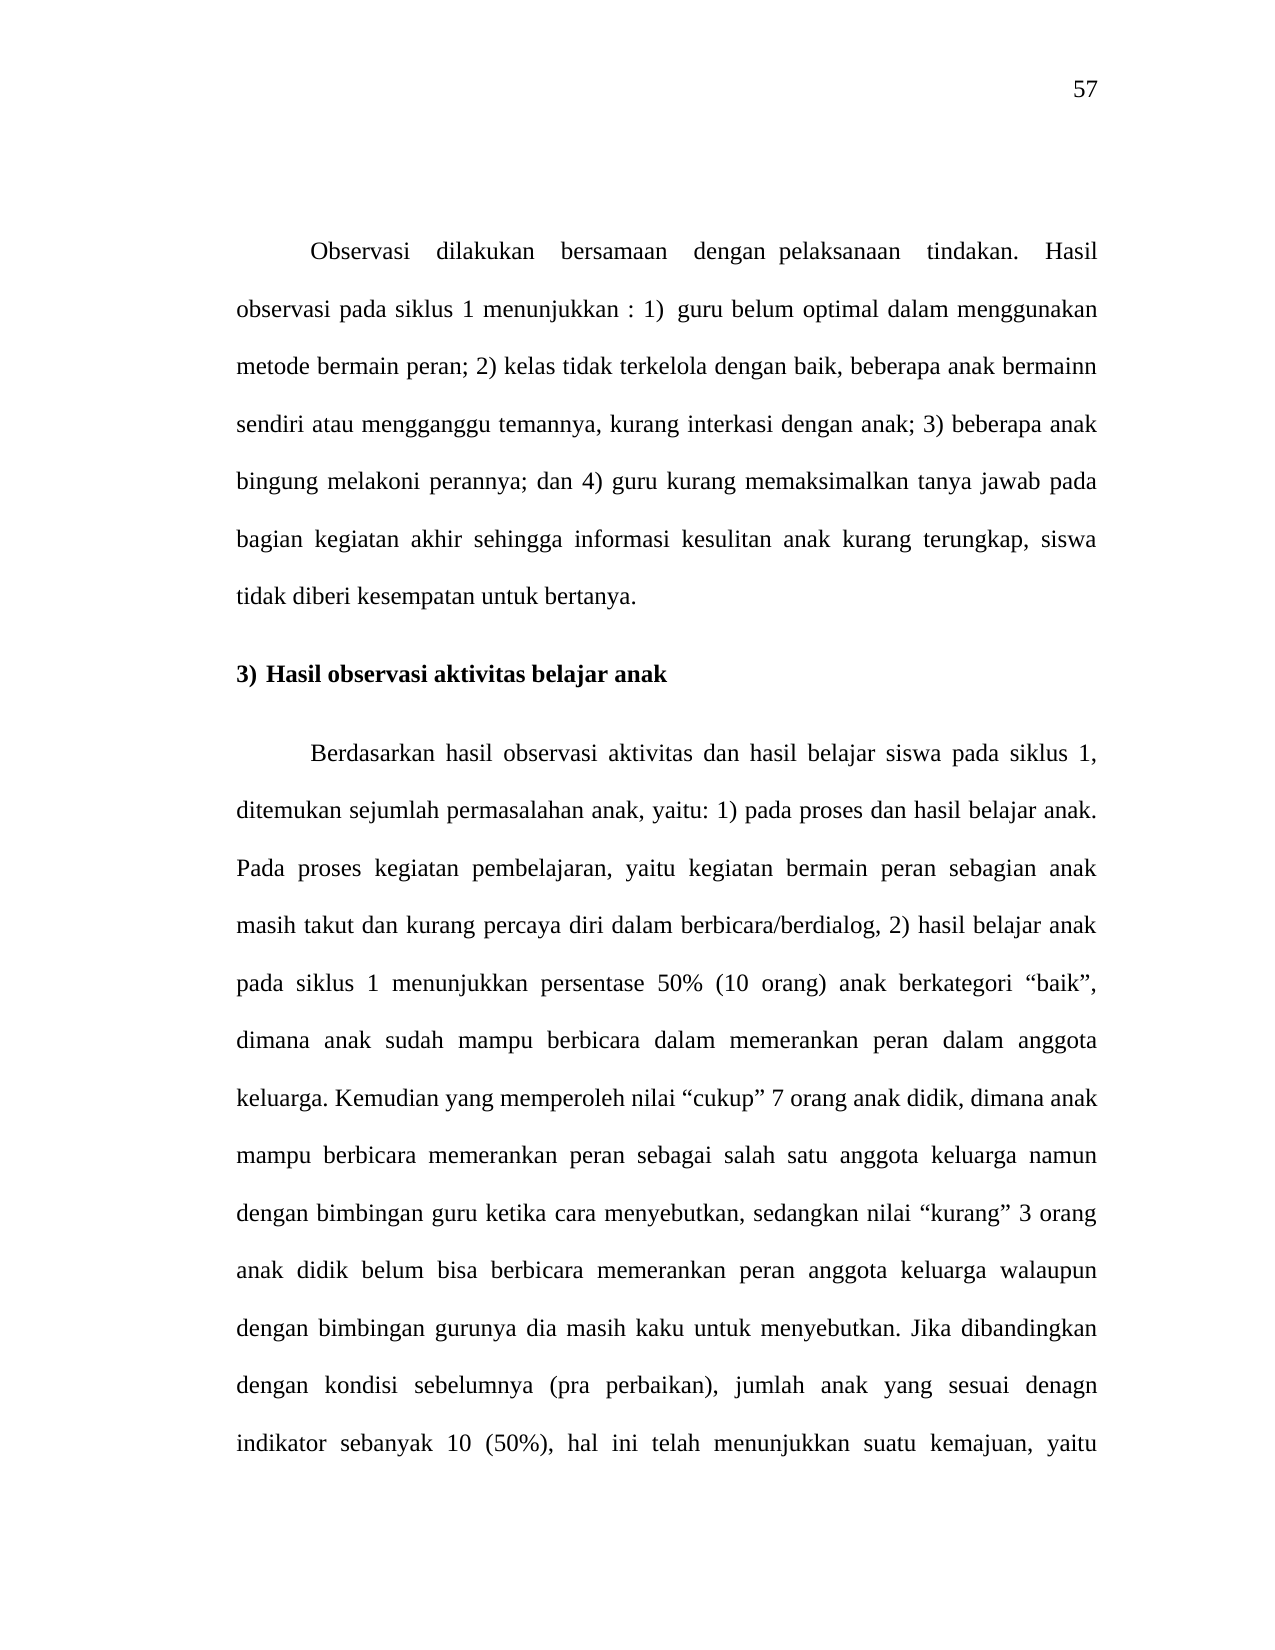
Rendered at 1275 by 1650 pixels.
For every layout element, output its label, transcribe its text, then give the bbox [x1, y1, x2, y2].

list Hasil observasi aktivitas belajar anak [236, 659, 1098, 688]
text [236, 738, 1098, 1457]
text Observasi dilakukan bersamaan dengan pelaksanaan tindakan. Hasil observasi pada siklus 1 menunjukkan : 1) guru belum optimal dalam menggunakan metode bermain peran; 2) kelas tidak terkelola dengan baik, beberapa anak bermainn sendiri atau mengganggu temannya, kurang interkasi dengan anak; 3) beberapa anak bingung melakoni perannya; dan 4) guru kurang memaksimalkan tanya jawab pada bagian kegiatan akhir sehingga informasi kesulitan anak kurang terungkap, siswa tidak diberi kesempatan untuk bertanya. [236, 236, 1098, 610]
